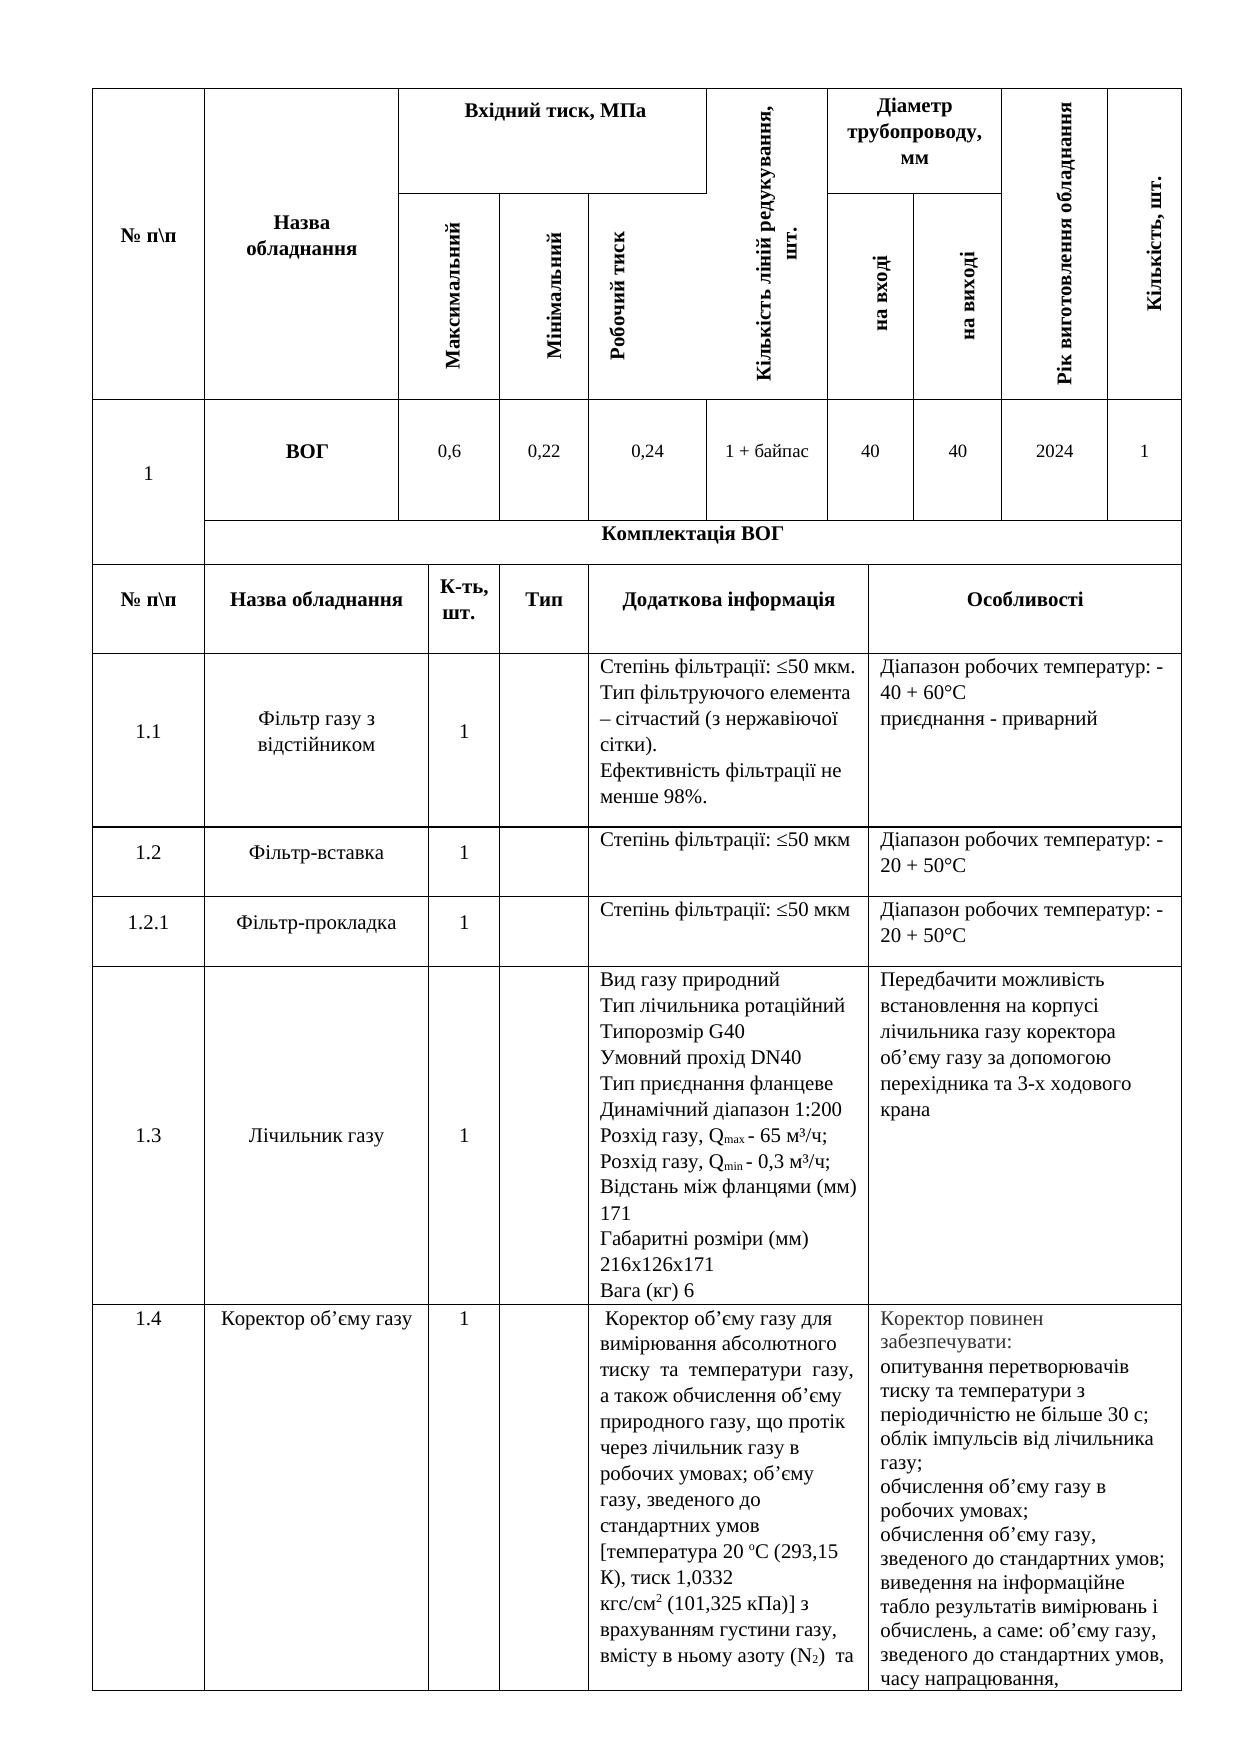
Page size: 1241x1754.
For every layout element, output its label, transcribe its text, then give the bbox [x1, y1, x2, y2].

table_cell Діапазон робочих температур: - 20 + 50°С [869, 828, 1181, 896]
table_cell Комплектація ВОГ [205, 521, 1181, 564]
table_cell 40 [914, 400, 1001, 520]
table_cell 1 [429, 967, 499, 1304]
table_cell Фільтр-прокладка [205, 897, 428, 966]
table_cell Максимальний [399, 194, 499, 399]
table_header Кількість, шт. [1108, 89, 1181, 399]
table_cell Лічильник газу [205, 967, 428, 1304]
table_cell 1.4 [93, 1305, 204, 1690]
table_header Кількість ліній редукування, шт. [706, 89, 827, 399]
table_cell 1 [429, 828, 499, 896]
table_cell Фільтр-вставка [205, 828, 428, 896]
table_cell Степінь фільтрації: ≤50 мкм. Тип фільтруючого елемента – сітчастий (з нержавіючої сітки). Ефективність фільтрації не менше 98%. [589, 654, 868, 826]
table_cell Назва обладнання [205, 565, 428, 653]
table_cell [500, 828, 588, 896]
table_cell 1.2.1 [93, 897, 204, 966]
table_header № п\п [93, 89, 204, 399]
table_cell Тип [500, 565, 588, 653]
table_cell 1 [1108, 400, 1181, 520]
table_cell Діапазон робочих температур: - 40 + 60°С приєднання - приварний [869, 654, 1181, 826]
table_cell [589, 1305, 868, 1690]
table_cell Степінь фільтрації: ≤50 мкм [589, 897, 868, 966]
table_cell Особливості [869, 565, 1181, 653]
table_cell [500, 967, 588, 1304]
table_header Діаметр трубопроводу, мм [828, 89, 1001, 192]
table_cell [205, 1305, 428, 1690]
table_cell Фільтр газу з відстійником [205, 654, 428, 826]
table_cell № п\п [93, 565, 204, 653]
table_cell 2024 [1002, 400, 1107, 520]
table_header Рік виготовлення обладнання [1002, 89, 1107, 399]
table_cell Передбачити можливість встановлення на корпусі лічильника газу коректора об’єму газу за допомогою перехідника та 3-х ходового крана [869, 967, 1181, 1304]
table_cell 1.3 [93, 967, 204, 1304]
table_cell Діапазон робочих температур: - 20 + 50°С [869, 897, 1181, 966]
table_cell ВОГ [205, 400, 398, 520]
table_cell [500, 1305, 588, 1690]
table_cell [500, 654, 588, 826]
table_cell Робочий тиск [589, 194, 706, 399]
table_cell 0,24 [589, 400, 706, 520]
table_cell 1.2 [93, 828, 204, 896]
table_cell 1 [429, 1305, 499, 1690]
table_cell 1 [429, 654, 499, 826]
table_cell 1.1 [93, 654, 204, 826]
table_cell 0,6 [399, 400, 499, 520]
table_cell на вході [828, 194, 913, 399]
table_header Вхідний тиск, МПа [399, 89, 706, 192]
table_header Назва обладнання [205, 89, 398, 399]
table_cell Степінь фільтрації: ≤50 мкм [589, 828, 868, 896]
table_cell 40 [828, 400, 913, 520]
table_cell 1 [429, 897, 499, 966]
table_cell на виході [914, 194, 1001, 399]
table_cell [869, 1305, 1181, 1690]
table_cell К-ть, шт. [429, 565, 499, 653]
table_cell [500, 897, 588, 966]
table_cell 0,22 [500, 400, 588, 520]
table_cell Додаткова інформація [589, 565, 868, 653]
table_cell 1 [93, 400, 204, 564]
table_cell Мінімальний [500, 194, 588, 399]
table_cell Вид газу природний Тип лічильника ротаційний Типорозмір G40 Умовний прохід DN40 Тип приєднання фланцеве Динамічний діапазон 1:200 Розхід газу, Qmax - 65 м³/ч; Розхід газу, Qmin - 0,3 м³/ч; Відстань між фланцями (мм) 171 Габаритні розміри (мм) 216х126х171 Вага (кг) 6 [589, 967, 868, 1304]
table_cell 1 + байпас [707, 400, 827, 520]
